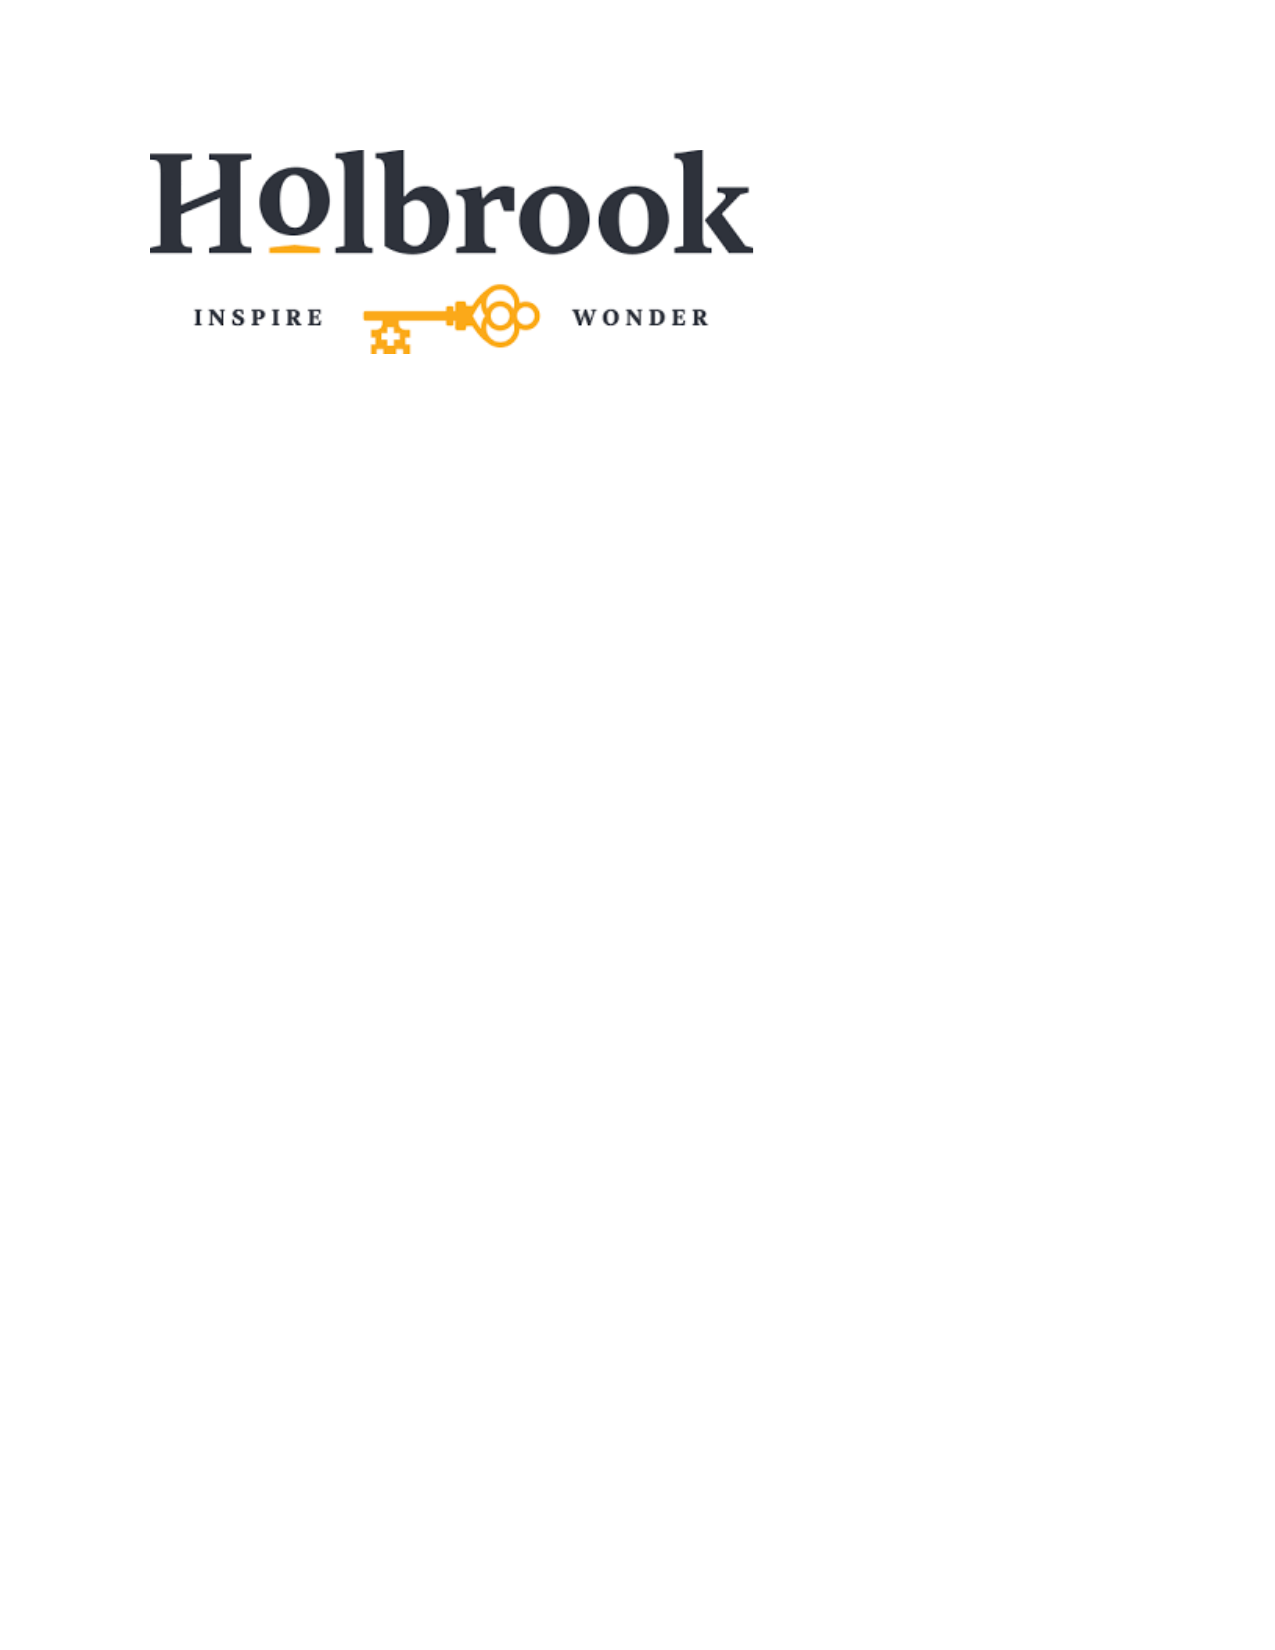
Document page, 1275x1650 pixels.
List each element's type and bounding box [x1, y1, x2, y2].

picture [150, 150, 754, 354]
